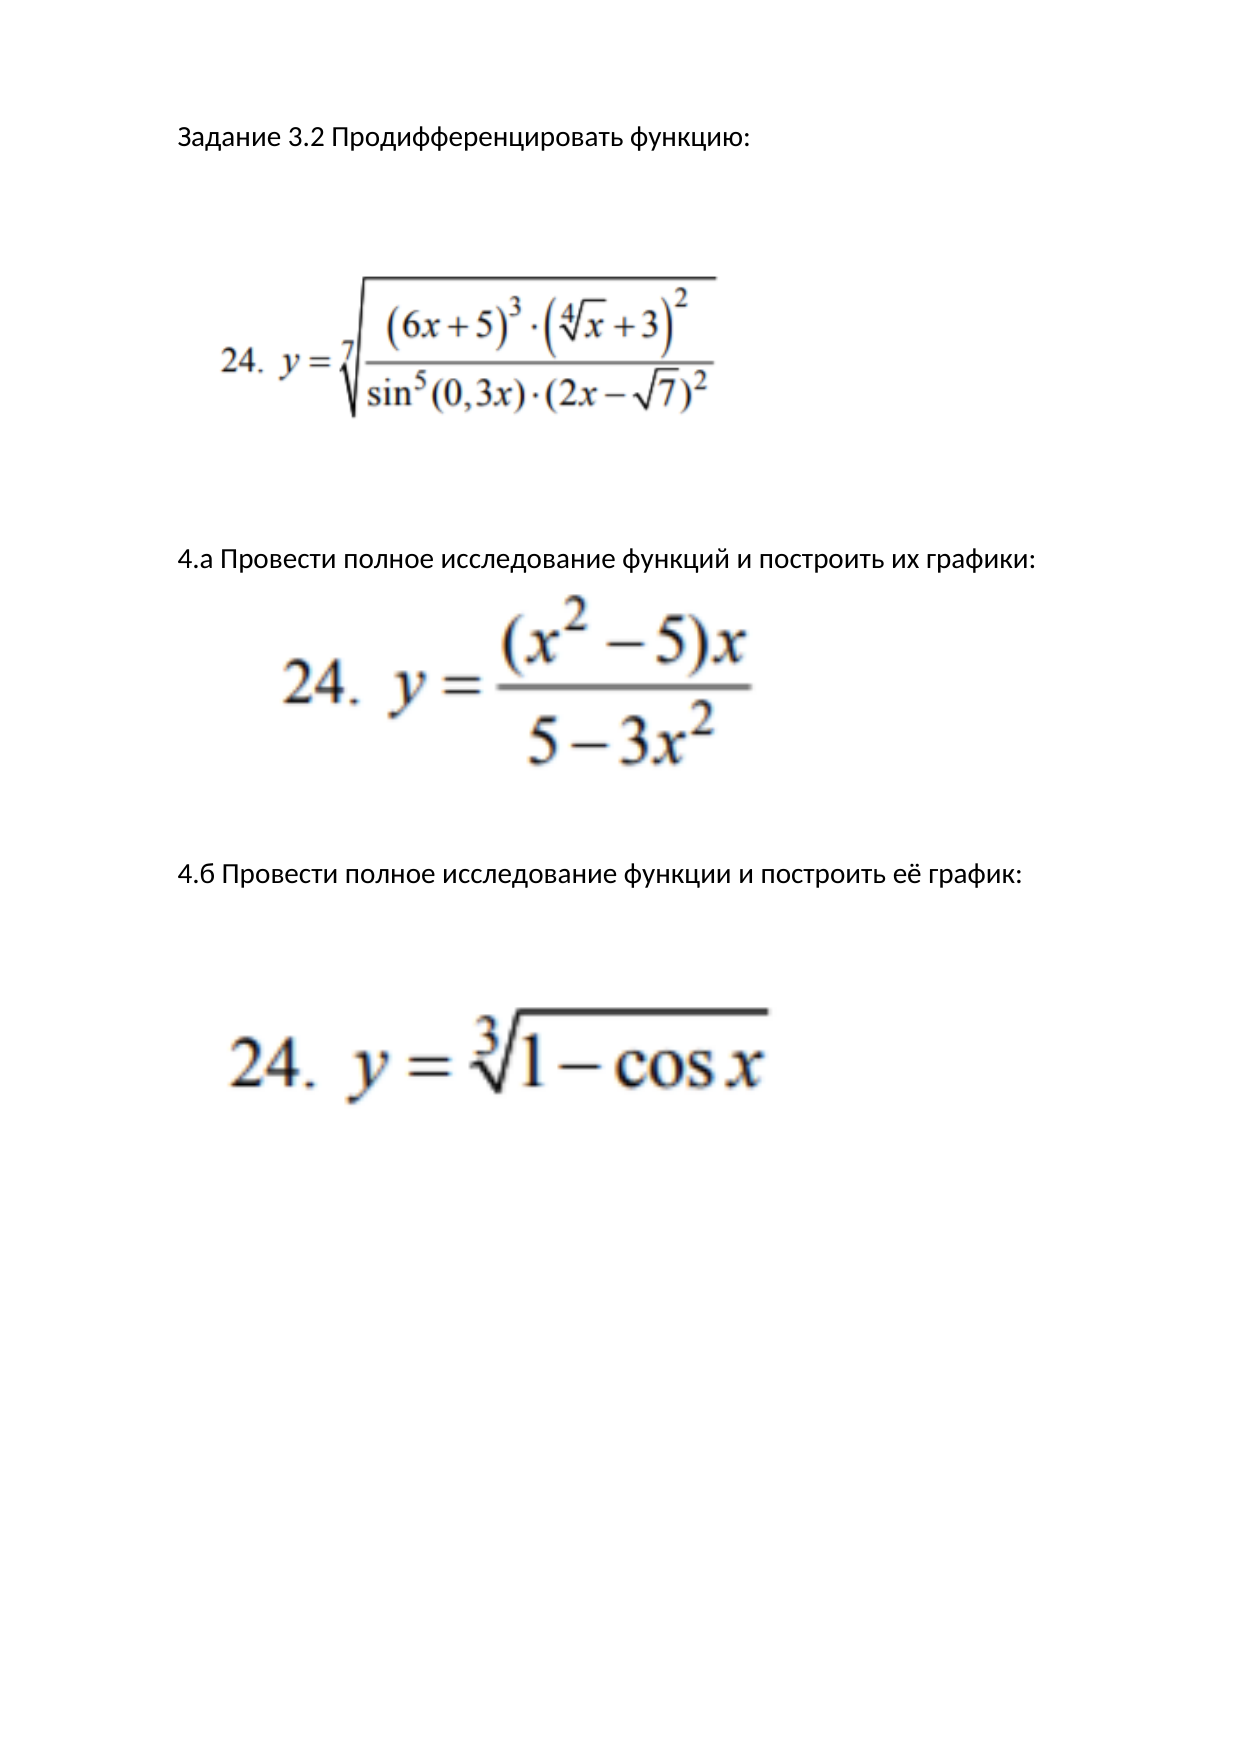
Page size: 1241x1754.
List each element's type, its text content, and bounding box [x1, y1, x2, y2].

picture [177, 957, 878, 1142]
picture [177, 594, 950, 790]
text 4.а Провести полное исследование функций и построить их графики: [177, 540, 1152, 575]
text Задание 3.2 Продифференцировать функцию: [177, 118, 1152, 154]
picture [177, 267, 861, 428]
text 4.б Провести полное исследование функции и построить её график: [177, 856, 1152, 891]
